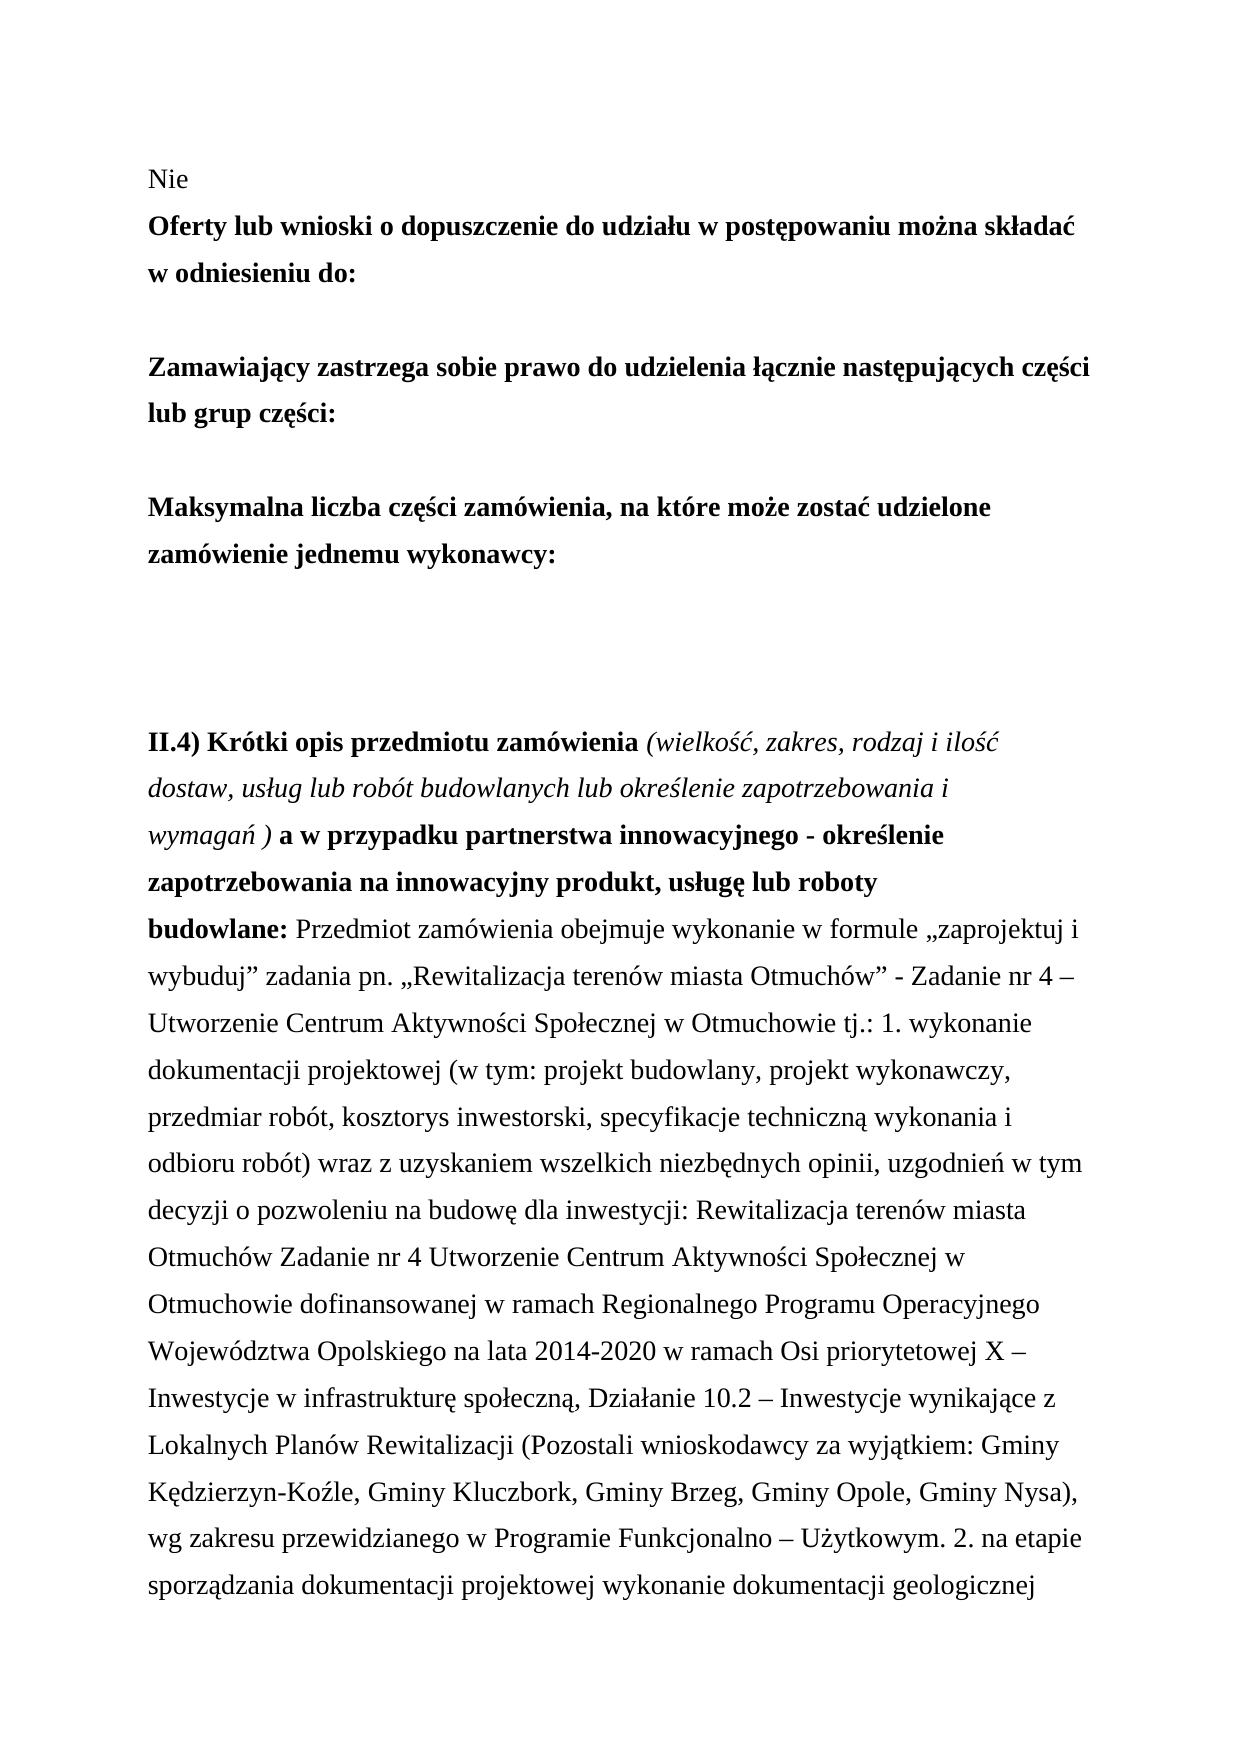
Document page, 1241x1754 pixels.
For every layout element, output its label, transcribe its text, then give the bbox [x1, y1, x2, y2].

text Nie Oferty lub wnioski o dopuszczenie do udziału w postępowaniu można składać w odniesieniu do: [148, 148, 1093, 335]
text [148, 335, 1093, 1601]
